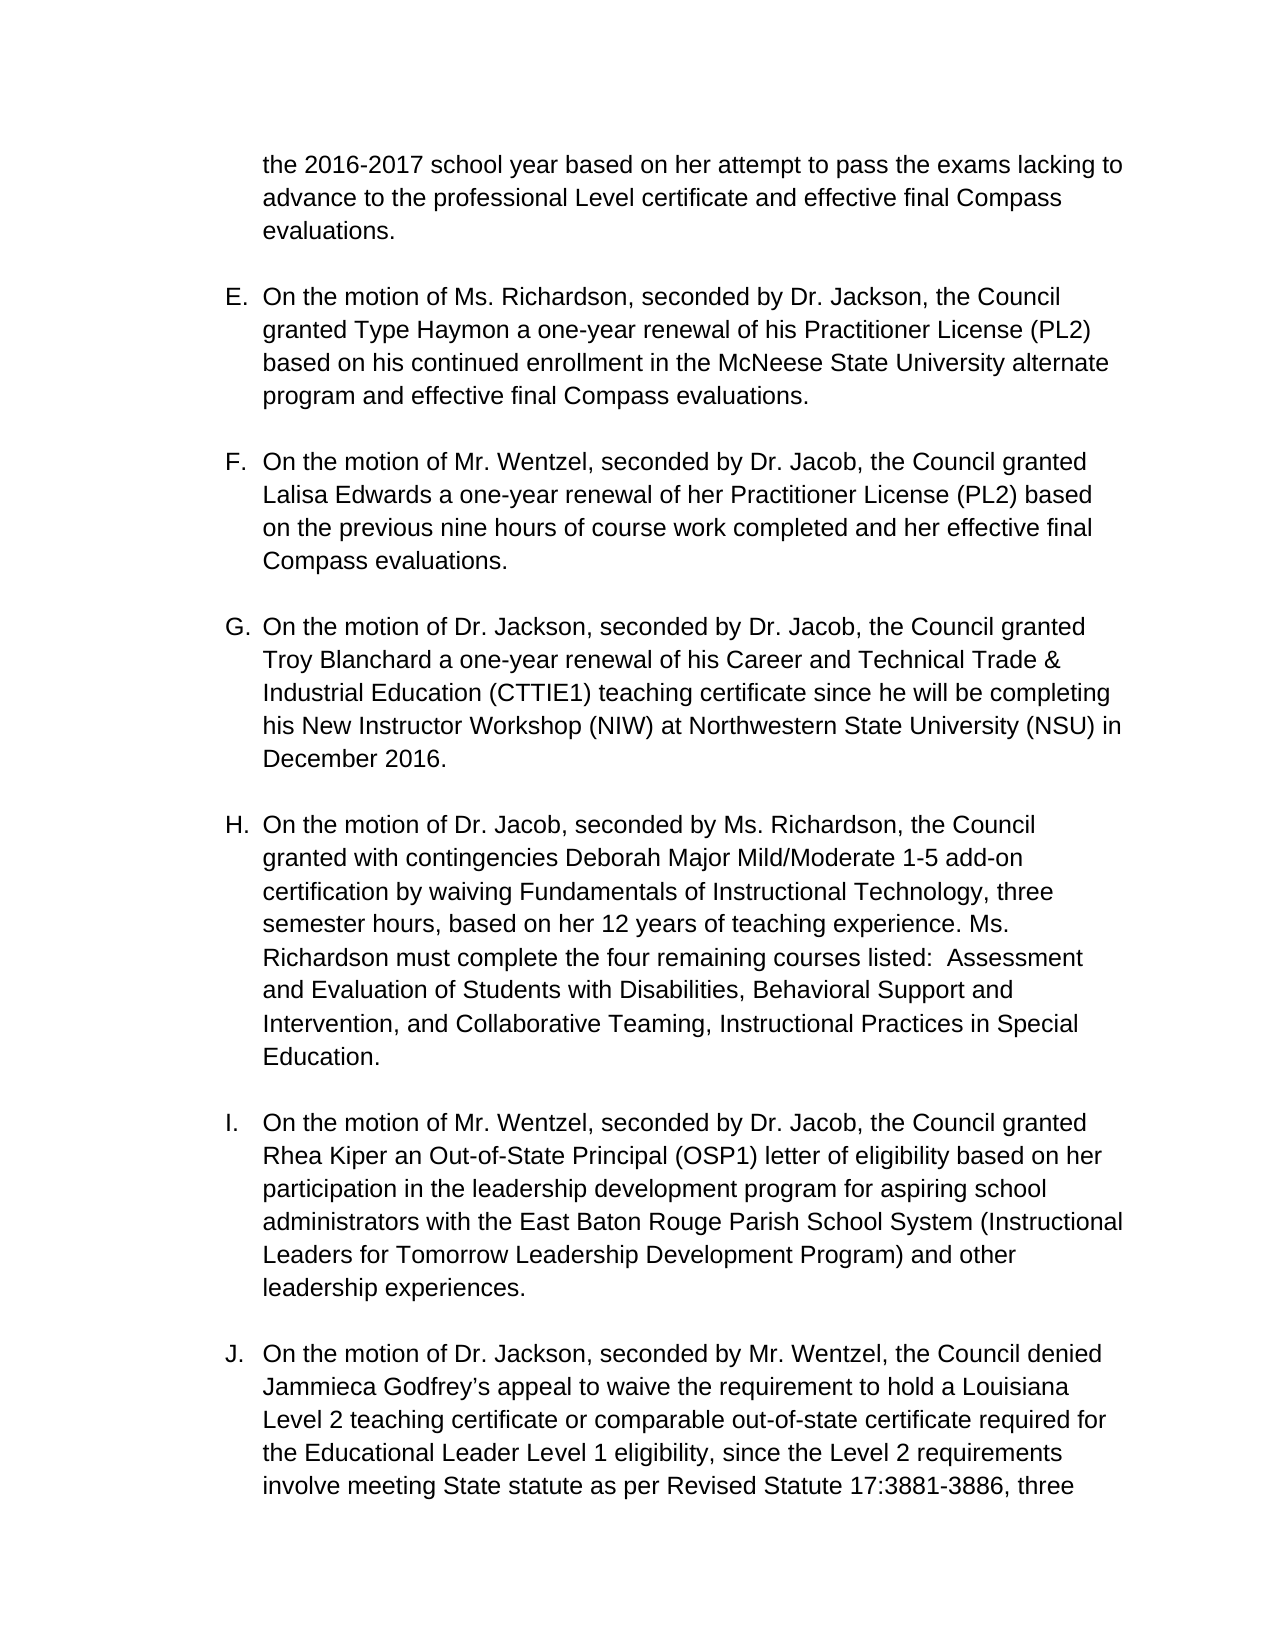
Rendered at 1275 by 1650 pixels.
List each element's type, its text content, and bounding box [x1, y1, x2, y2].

list On the motion of Dr. Jackson, seconded by Dr. Jacob, the Council granted Troy Blanchard a one-year renewal of his Career and Technical Trade & Industrial Education (CTTIE1) teaching certificate since he will be completing his New Instructor Workshop (NIW) at Northwestern State University (NSU) in December 2016. [225, 612, 1125, 773]
list On the motion of Ms. Richardson, seconded by Dr. Jackson, the Council granted Type Haymon a one-year renewal of his Practitioner License (PL2) based on his continued enrollment in the McNeese State University alternate program and effective final Compass evaluations. [225, 282, 1125, 410]
list On the motion of Dr. Jacob, seconded by Ms. Richardson, the Council granted with contingencies Deborah Major Mild/Moderate 1-5 add-on certification by waiving Fundamentals of Instructional Technology, three semester hours, based on her 12 years of teaching experience. Ms. Richardson must complete the four remaining courses listed: Assessment and Evaluation of Students with Disabilities, Behavioral Support and Intervention, and Collaborative Teaming, Instructional Practices in Special Education. [225, 810, 1125, 1070]
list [225, 150, 1125, 245]
list On the motion of Mr. Wentzel, seconded by Dr. Jacob, the Council granted Rhea Kiper an Out-of-State Principal (OSP1) letter of eligibility based on her participation in the leadership development program for aspiring school administrators with the East Baton Rouge Parish School System (Instructional Leaders for Tomorrow Leadership Development Program) and other leadership experiences. [225, 1108, 1125, 1301]
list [225, 1339, 1125, 1499]
list On the motion of Mr. Wentzel, seconded by Dr. Jacob, the Council granted Lalisa Edwards a one-year renewal of her Practitioner License (PL2) based on the previous nine hours of course work completed and her effective final Compass evaluations. [225, 447, 1125, 575]
